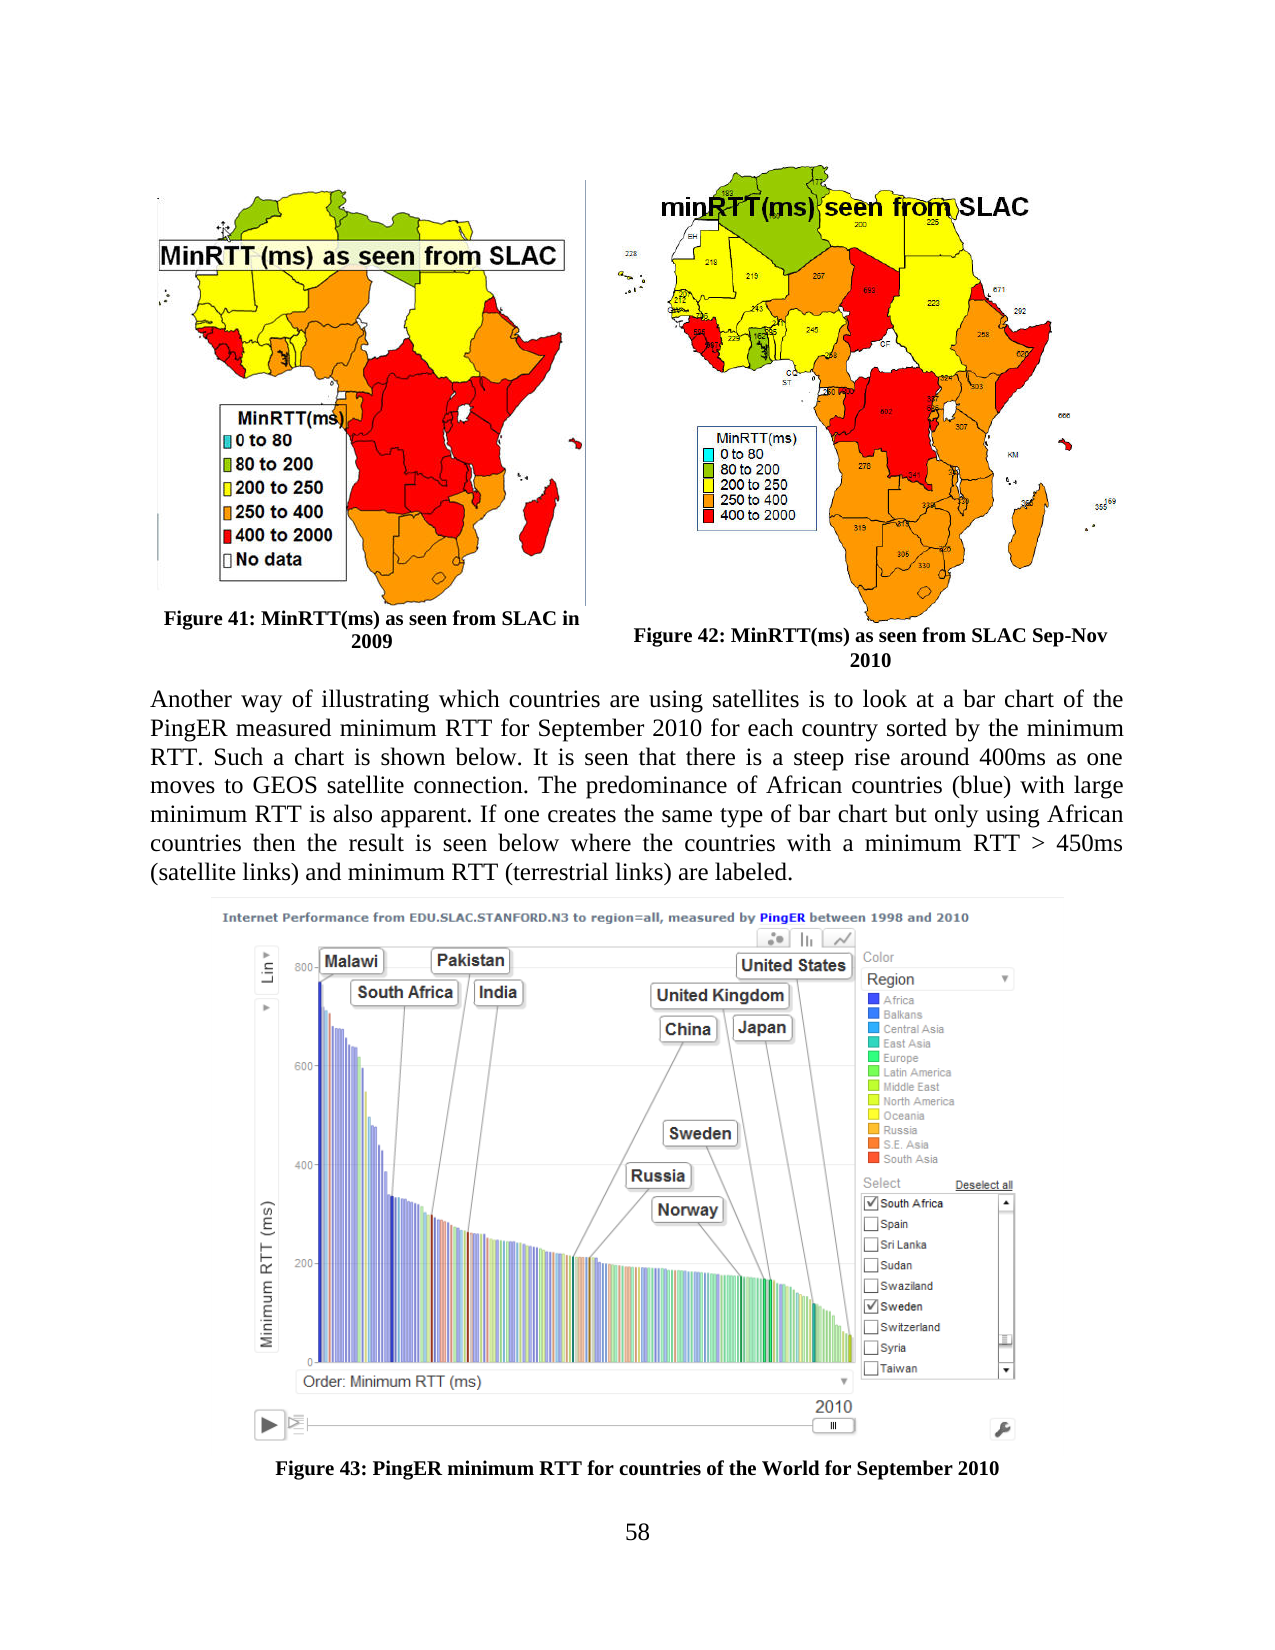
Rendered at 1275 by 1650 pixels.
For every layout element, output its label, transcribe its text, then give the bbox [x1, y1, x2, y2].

picture [615, 162, 1122, 624]
picture [211, 897, 1064, 1456]
text Another way of illustrating which countries are using satellites is to look at a bar chart of the PingER measured minimum RTT for September 2010 for each country sorted by the minimum RTT. Such a chart is shown below. It is seen that there is a steep rise around 400ms as one moves to GEOS satellite connection. The predominance of African countries (blue) with large minimum RTT is also apparent. If one creates the same type of bar chart but only using African countries then the result is seen below where the countries with a minimum RTT > 450ms (satellite links) and minimum RTT (terrestrial links) are labeled. [150, 684, 1125, 885]
picture [157, 180, 586, 606]
